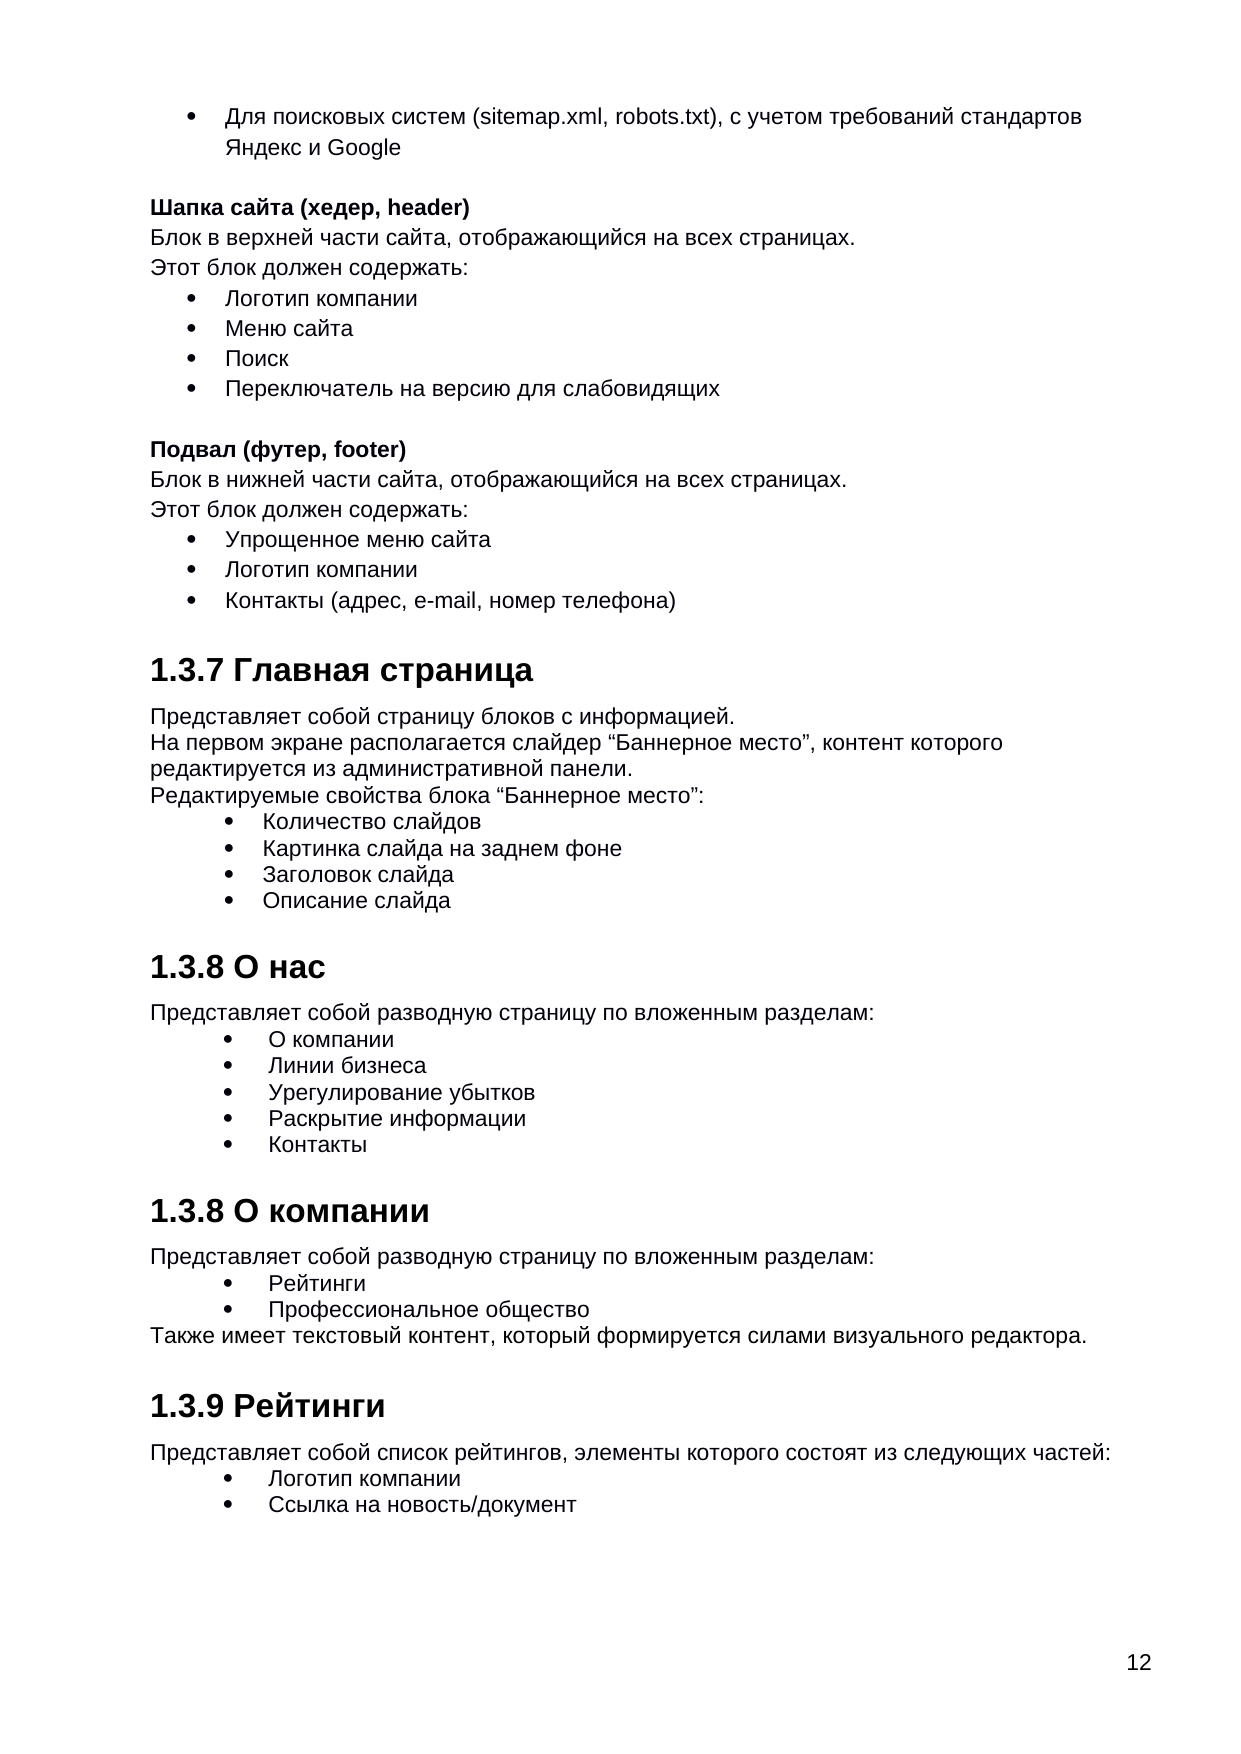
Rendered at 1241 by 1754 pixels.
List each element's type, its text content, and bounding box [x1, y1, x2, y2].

subtitle 1.3.9 Рейтинги [150, 1386, 1152, 1424]
text Подвал (футер, footer) [150, 436, 1152, 462]
text Этот блок должен содержать: [150, 254, 1152, 281]
text Редактируемые свойства блока “Баннерное место”: [150, 782, 1152, 808]
list Описание слайда [225, 887, 1152, 913]
list Профессиональное общество [224, 1296, 1152, 1322]
text Представляет собой разводную страницу по вложенным разделам: [150, 999, 1152, 1026]
list Логотип компании [187, 556, 1152, 583]
list Переключатель на версию для слабовидящих [187, 375, 1152, 402]
list Количество слайдов [225, 808, 1152, 834]
list Ссылка на новость/документ [224, 1491, 1152, 1517]
list Рейтинги [224, 1270, 1152, 1296]
text Блок в нижней части сайта, отображающийся на всех страницах. [150, 466, 1152, 492]
list О компании [224, 1026, 1152, 1052]
list Для поисковых систем (sitemap.xml, robots.txt), с учетом требований стандартов Яндекс и Google [187, 103, 1152, 160]
text Этот блок должен содержать: [150, 496, 1152, 522]
list Логотип компании [224, 1465, 1152, 1491]
text Представляет собой страницу блоков с информацией. На первом экране располагается слайдер “Баннерное место”, контент которого редактируется из административной панели. [150, 703, 1152, 782]
text Блок в верхней части сайта, отображающийся на всех страницах. [150, 224, 1152, 251]
list Заголовок слайда [225, 861, 1152, 887]
list Линии бизнеса [224, 1052, 1152, 1078]
list Упрощенное меню сайта [187, 526, 1152, 553]
list Урегулирование убытков [224, 1078, 1152, 1105]
list Поиск [187, 345, 1152, 371]
subtitle 1.3.8 О компании [150, 1191, 1152, 1229]
subtitle 1.3.8 О нас [150, 947, 1152, 985]
text Шапка сайта (хедер, header) [150, 194, 1152, 220]
list Раскрытие информации [224, 1105, 1152, 1131]
subtitle 1.3.7 Главная страница [150, 650, 1152, 689]
text Представляет собой список рейтингов, элементы которого состоят из следующих частей: [150, 1438, 1152, 1465]
list Контакты (адрес, e-mail, номер телефона) [187, 587, 1152, 613]
list Логотип компании [187, 284, 1152, 311]
text Представляет собой разводную страницу по вложенным разделам: [150, 1243, 1152, 1270]
list Контакты [224, 1131, 1152, 1157]
text Также имеет текстовый контент, который формируется силами визуального редактора. [150, 1322, 1152, 1349]
list Картинка слайда на заднем фоне [225, 834, 1152, 861]
list Меню сайта [187, 315, 1152, 341]
